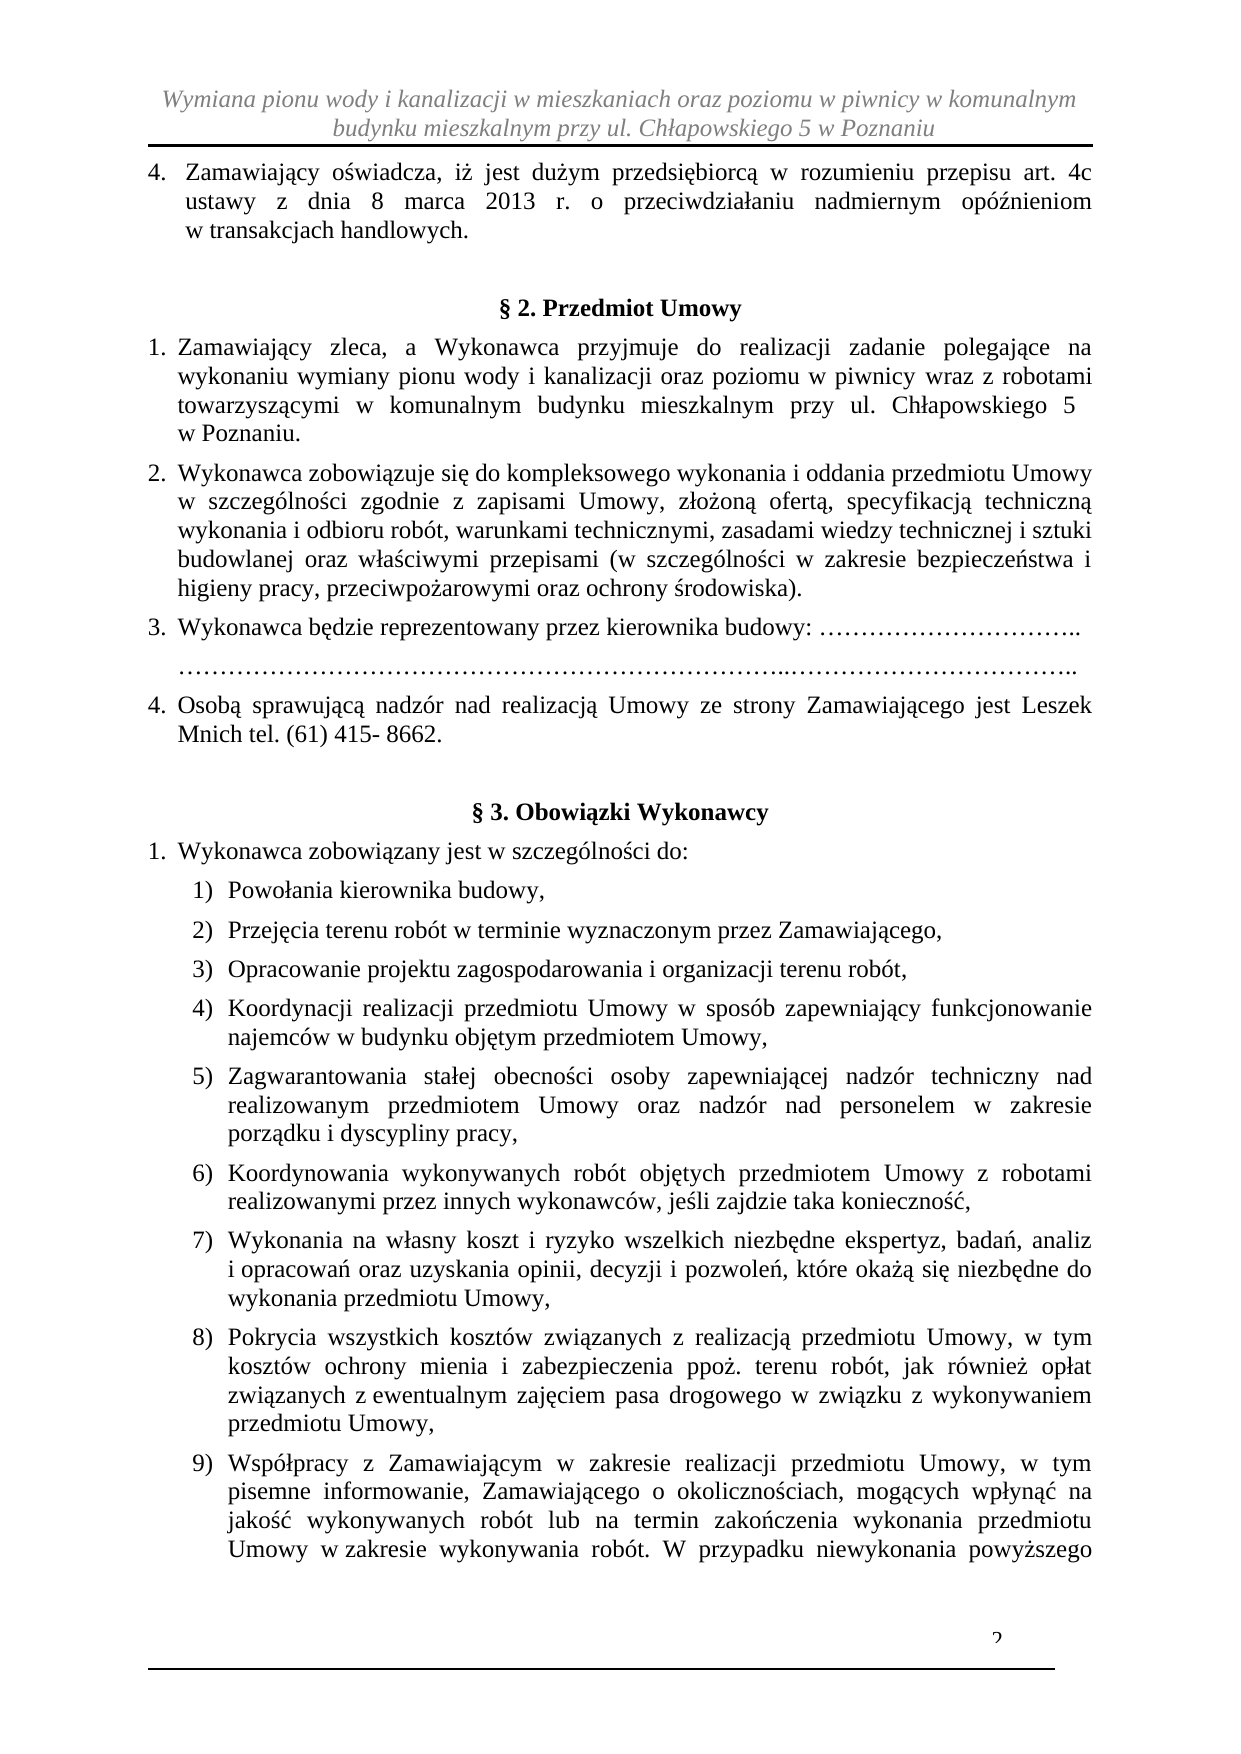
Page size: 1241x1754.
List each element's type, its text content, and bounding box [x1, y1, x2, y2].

list Opracowanie projektu zagospodarowania i organizacji terenu robót, [192, 954, 1093, 983]
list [192, 1448, 1093, 1563]
list Pokrycia wszystkich kosztów związanych z realizacją przedmiotu Umowy, w tym kosztów ochrony mienia i zabezpieczenia ppoż. terenu robót, jak również opłat związanych z ewentualnym zajęciem pasa drogowego w związku z wykonywaniem przedmiotu Umowy, [192, 1322, 1093, 1437]
text ………………………………………………………………..…………………………….. [177, 651, 1093, 680]
list Wykonawca będzie reprezentowany przez kierownika budowy: ………………………….. [148, 612, 1093, 641]
list Koordynacji realizacji przedmiotu Umowy w sposób zapewniający funkcjonowanie najemców w budynku objętym przedmiotem Umowy, [192, 993, 1093, 1051]
list Wykonawca zobowiązuje się do kompleksowego wykonania i oddania przedmiotu Umowy w szczególności zgodnie z zapisami Umowy, złożoną ofertą, specyfikacją techniczną wykonania i odbioru robót, warunkami technicznymi, zasadami wiedzy technicznej i sztuki budowlanej oraz właściwymi przepisami (w szczególności w zakresie bezpieczeństwa i higieny pracy, przeciwpożarowymi oraz ochrony środowiska). [148, 458, 1093, 601]
list Zagwarantowania stałej obecności osoby zapewniającej nadzór techniczny nad realizowanym przedmiotem Umowy oraz nadzór nad personelem w zakresie porządku i dyscypliny pracy, [192, 1061, 1093, 1147]
list Wykonawca zobowiązany jest w szczególności do: [148, 836, 1093, 865]
list Wykonania na własny koszt i ryzyko wszelkich niezbędne ekspertyz, badań, analiz i opracowań oraz uzyskania opinii, decyzji i pozwoleń, które okażą się niezbędne do wykonania przedmiotu Umowy, [192, 1226, 1093, 1312]
list Osobą sprawującą nadzór nad realizacją Umowy ze strony Zamawiającego jest Leszek Mnich tel. (61) 415- 8662. [148, 690, 1093, 748]
text § 3. Obowiązki Wykonawcy [148, 797, 1093, 826]
list Przejęcia terenu robót w terminie wyznaczonym przez Zamawiającego, [192, 915, 1093, 943]
list Powołania kierownika budowy, [192, 876, 1093, 904]
list Zamawiający oświadcza, iż jest dużym przedsiębiorcą w rozumieniu przepisu art. 4c ustawy z dnia 8 marca 2013 r. o przeciwdziałaniu nadmiernym opóźnieniom w transakcjach handlowych. [148, 157, 1093, 243]
list Koordynowania wykonywanych robót objętych przedmiotem Umowy z robotami realizowanymi przez innych wykonawców, jeśli zajdzie taka konieczność, [192, 1158, 1093, 1215]
list Zamawiający zleca, a Wykonawca przyjmuje do realizacji zadanie polegające na wykonaniu wymiany pionu wody i kanalizacji oraz poziomu w piwnicy wraz z robotami towarzyszącymi w komunalnym budynku mieszkalnym przy ul. Chłapowskiego 5 w Poznaniu. [148, 332, 1093, 447]
text § 2. Przedmiot Umowy [148, 293, 1093, 322]
